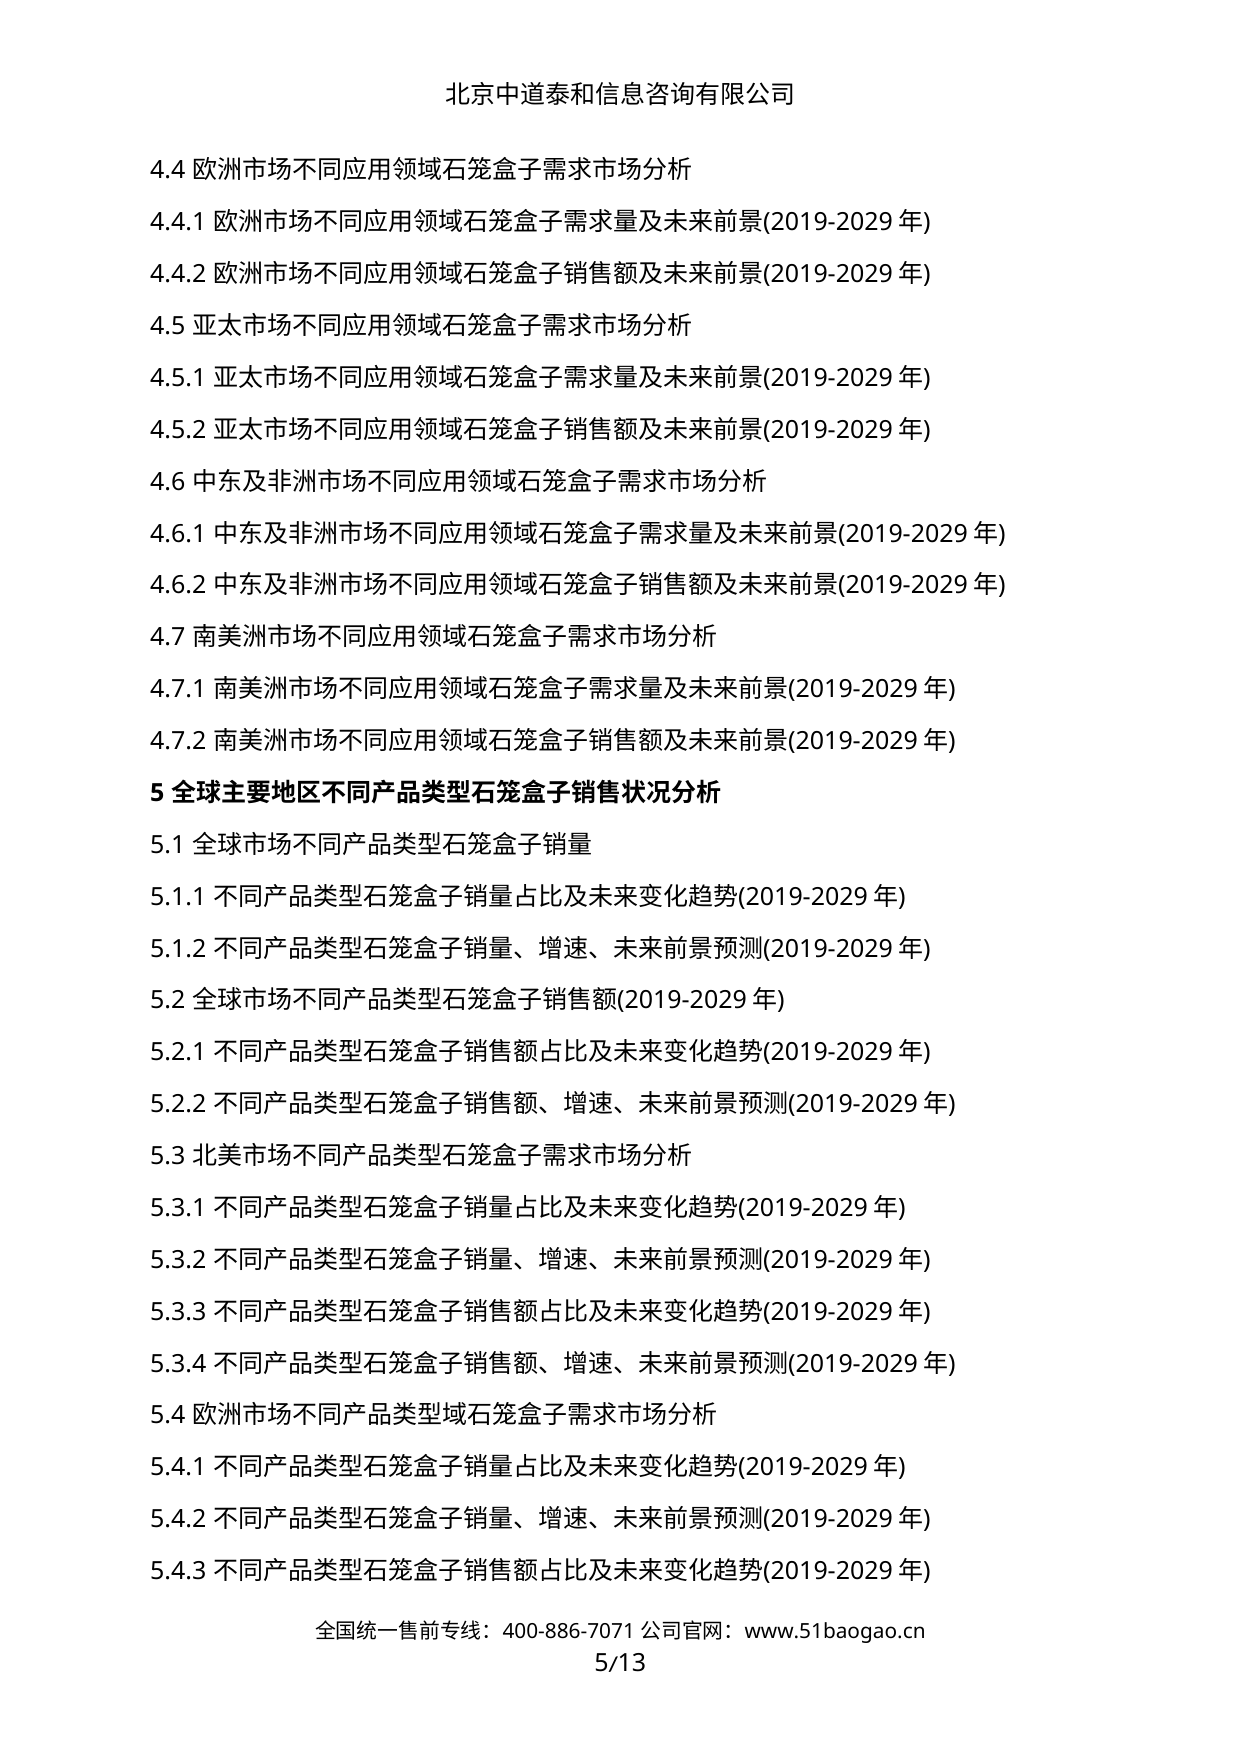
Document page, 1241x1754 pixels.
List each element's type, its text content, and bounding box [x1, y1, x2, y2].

text 4.6.2 中东及非洲市场不同应用领域石笼盒子销售额及未来前景(2019-2029年) [150, 565, 1090, 601]
text 4.4.2 欧洲市场不同应用领域石笼盒子销售额及未来前景(2019-2029年) [150, 254, 1090, 290]
text 5.4 欧洲市场不同产品类型域石笼盒子需求市场分析 [150, 1395, 1090, 1431]
text 5.2.1 不同产品类型石笼盒子销售额占比及未来变化趋势(2019-2029年) [150, 1032, 1090, 1068]
text 4.7.1 南美洲市场不同应用领域石笼盒子需求量及未来前景(2019-2029年) [150, 669, 1090, 705]
text 5.2.2 不同产品类型石笼盒子销售额、增速、未来前景预测(2019-2029年) [150, 1084, 1090, 1120]
text 5.4.1 不同产品类型石笼盒子销量占比及未来变化趋势(2019-2029年) [150, 1447, 1090, 1483]
text 4.5 亚太市场不同应用领域石笼盒子需求市场分析 [150, 306, 1090, 342]
text 5.1 全球市场不同产品类型石笼盒子销量 [150, 824, 1090, 861]
text 5.3.2 不同产品类型石笼盒子销量、增速、未来前景预测(2019-2029年) [150, 1239, 1090, 1276]
text 4.6 中东及非洲市场不同应用领域石笼盒子需求市场分析 [150, 461, 1090, 497]
text 4.5.1 亚太市场不同应用领域石笼盒子需求量及未来前景(2019-2029年) [150, 357, 1090, 394]
text 4.7.2 南美洲市场不同应用领域石笼盒子销售额及未来前景(2019-2029年) [150, 721, 1090, 757]
text 4.6.1 中东及非洲市场不同应用领域石笼盒子需求量及未来前景(2019-2029年) [150, 513, 1090, 549]
text 5.2 全球市场不同产品类型石笼盒子销售额(2019-2029年) [150, 980, 1090, 1016]
text 5.1.2 不同产品类型石笼盒子销量、增速、未来前景预测(2019-2029年) [150, 928, 1090, 964]
text 5.3.1 不同产品类型石笼盒子销量占比及未来变化趋势(2019-2029年) [150, 1187, 1090, 1224]
text 5.4.3 不同产品类型石笼盒子销售额占比及未来变化趋势(2019-2029年) [150, 1551, 1090, 1587]
text 5.3.3 不同产品类型石笼盒子销售额占比及未来变化趋势(2019-2029年) [150, 1291, 1090, 1327]
text 4.7 南美洲市场不同应用领域石笼盒子需求市场分析 [150, 617, 1090, 653]
text 5.4.2 不同产品类型石笼盒子销量、增速、未来前景预测(2019-2029年) [150, 1499, 1090, 1535]
text 4.4 欧洲市场不同应用领域石笼盒子需求市场分析 [150, 150, 1090, 186]
text 5 全球主要地区不同产品类型石笼盒子销售状况分析 [150, 772, 1090, 809]
text 4.4.1 欧洲市场不同应用领域石笼盒子需求量及未来前景(2019-2029年) [150, 202, 1090, 238]
text 5.3.4 不同产品类型石笼盒子销售额、增速、未来前景预测(2019-2029年) [150, 1343, 1090, 1379]
text 4.5.2 亚太市场不同应用领域石笼盒子销售额及未来前景(2019-2029年) [150, 409, 1090, 446]
text 5.3 北美市场不同产品类型石笼盒子需求市场分析 [150, 1136, 1090, 1172]
text 5.1.1 不同产品类型石笼盒子销量占比及未来变化趋势(2019-2029年) [150, 876, 1090, 912]
